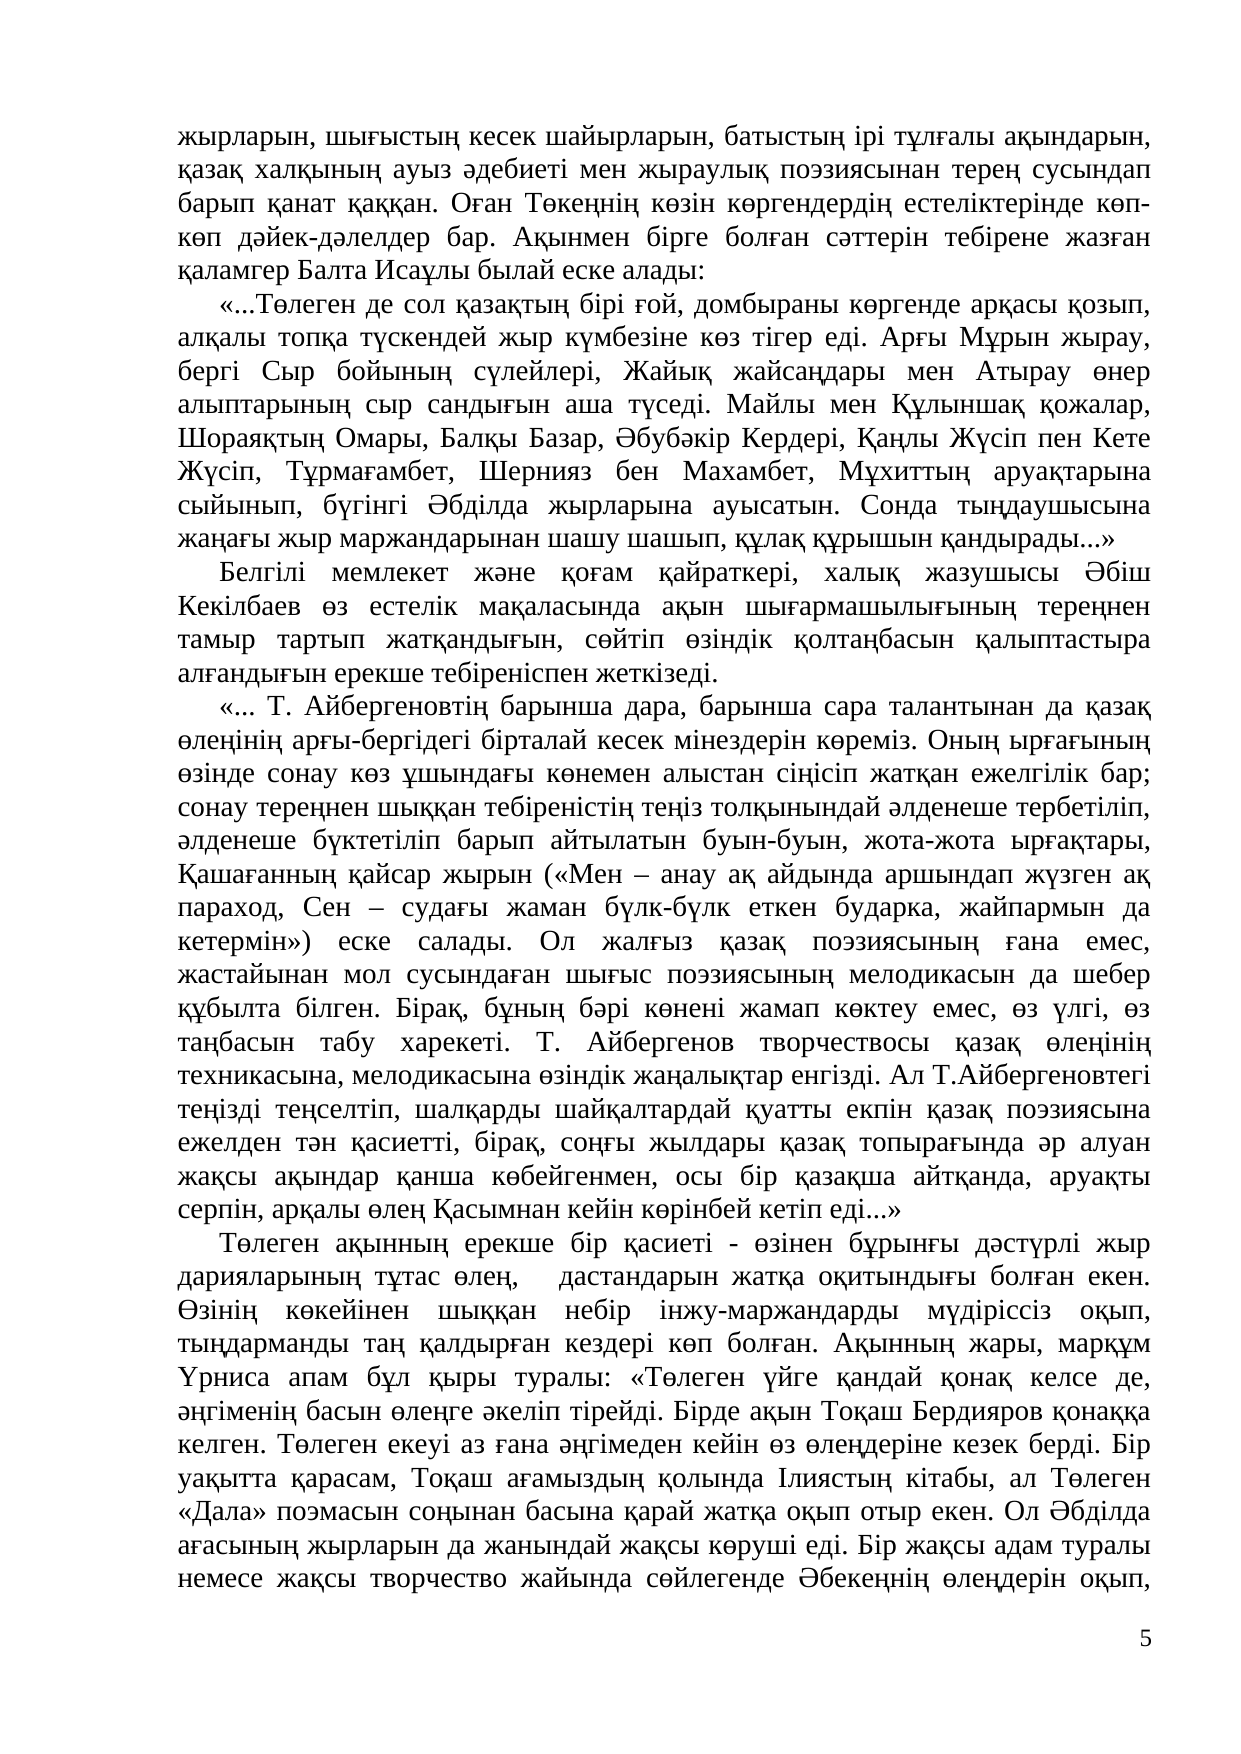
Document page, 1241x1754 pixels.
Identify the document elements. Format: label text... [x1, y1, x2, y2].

text «...Төлеген де сол қазақтың бірі ғой, домбыраны көргенде арқасы қозып, алқалы топқа түскендей жыр күмбезіне көз тігер еді. Арғы Мұрын жырау, бергі Сыр бойының сүлейлері, Жайық жайсаңдары мен Атырау өнер алыптарының сыр сандығын аша түседі. Майлы мен Құлыншақ қожалар, Шораяқтың Омары, Балқы Базар, Әбубәкір Кердері, Қаңлы Жүсіп пен Кете Жүсіп, Тұрмағамбет, Шернияз бен Махамбет, Мұхиттың аруақтарына сыйынып, бүгінгі Әбділда жырларына ауысатын. Сонда тыңдаушысына жаңағы жыр маржандарынан шашу шашып, құлақ құрышын қандырады...» [177, 286, 1152, 554]
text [177, 118, 1152, 286]
text «... Т. Айбергеновтің барынша дара, барынша сара талантынан да қазақ өлеңінің арғы-бергідегі бірталай кесек мінездерін көреміз. Оның ырғағының өзінде сонау көз ұшындағы көнемен алыстан сіңісіп жатқан ежелгілік бар; сонау тереңнен шыққан тебіреністің теңіз толқынындай әлденеше тербетіліп, әлденеше бүктетіліп барып айтылатын буын-буын, жота-жота ырғақтары, Қашағанның қайсар жырын («Мен – анау ақ айдында аршындап жүзген ақ параход, Сен – судағы жаман бүлк-бүлк еткен бударка, жайпармын да кетермін») еске салады. Ол жалғыз қазақ поэзиясының ғана емес, жастайынан мол сусындаған шығыс поэзиясының мелодикасын да шебер құбылта білген. Бірақ, бұның бәрі көнені жамап көктеу емес, өз үлгі, өз таңбасын табу харекеті. Т. Айбергенов творчествосы қазақ өлеңінің техникасына, мелодикасына өзіндік жаңалықтар енгізді. Ал Т.Айбергеновтегі теңізді теңселтіп, шалқарды шайқалтардай қуатты екпін қазақ поэзиясына ежелден тән қасиетті, бірақ, соңғы жылдары қазақ топырағында әр алуан жақсы ақындар қанша көбейгенмен, осы бір қазақша айтқанда, аруақты серпін, арқалы өлең Қасымнан кейін көрінбей кетіп еді...» [177, 688, 1152, 1225]
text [177, 1225, 1152, 1594]
text Белгілі мемлекет және қоғам қайраткері, халық жазушысы Әбіш Кекілбаев өз естелік мақаласында ақын шығармашылығының тереңнен тамыр тартып жатқандығын, сөйтіп өзіндік қолтаңбасын қалыптастыра алғандығын ерекше тебіреніспен жеткізеді. [177, 554, 1152, 688]
